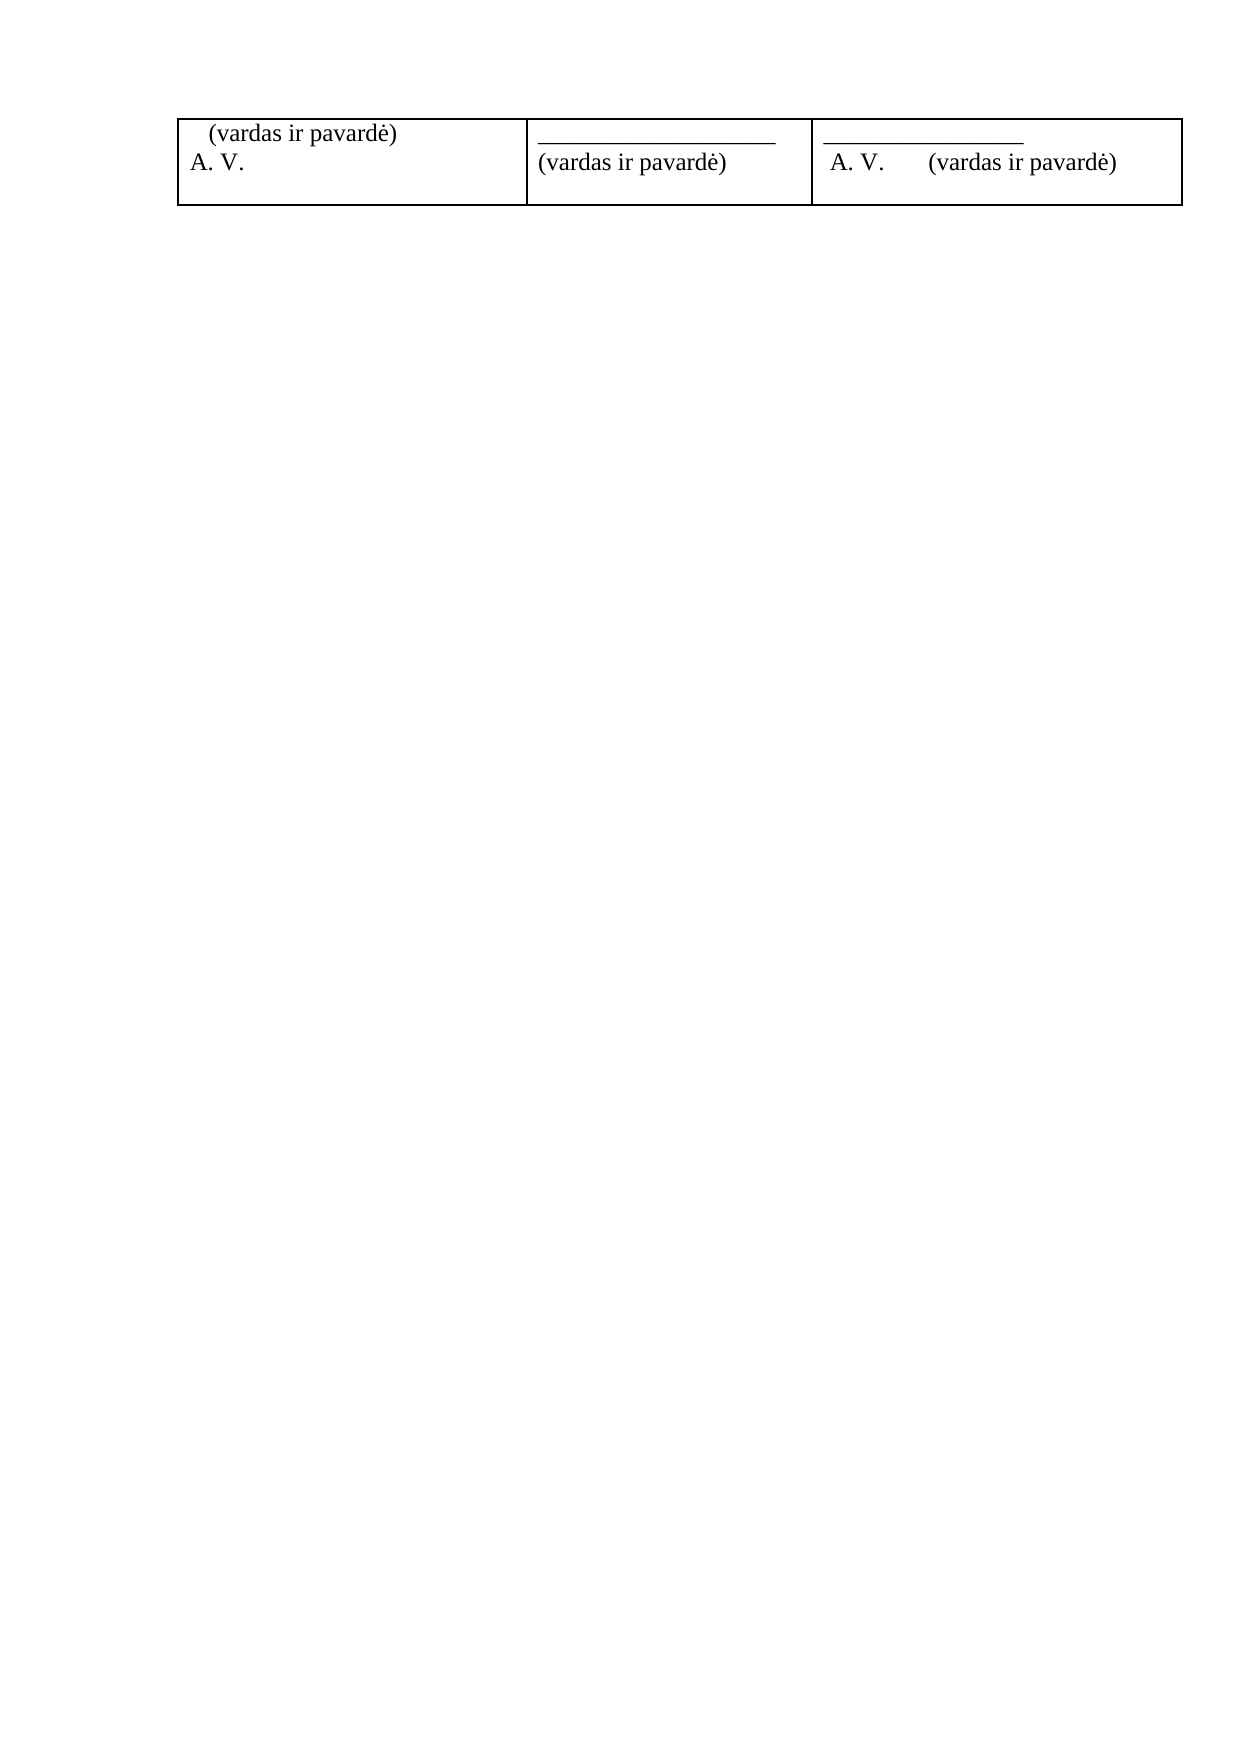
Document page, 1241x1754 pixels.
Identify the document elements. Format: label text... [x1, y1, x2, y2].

table_cell ________________ A. V. (vardas ir pavardė) [813, 120, 1181, 204]
table_cell (vardas ir pavardė) A. V. [179, 120, 526, 204]
table_cell ___________________ (vardas ir pavardė) [528, 120, 811, 204]
